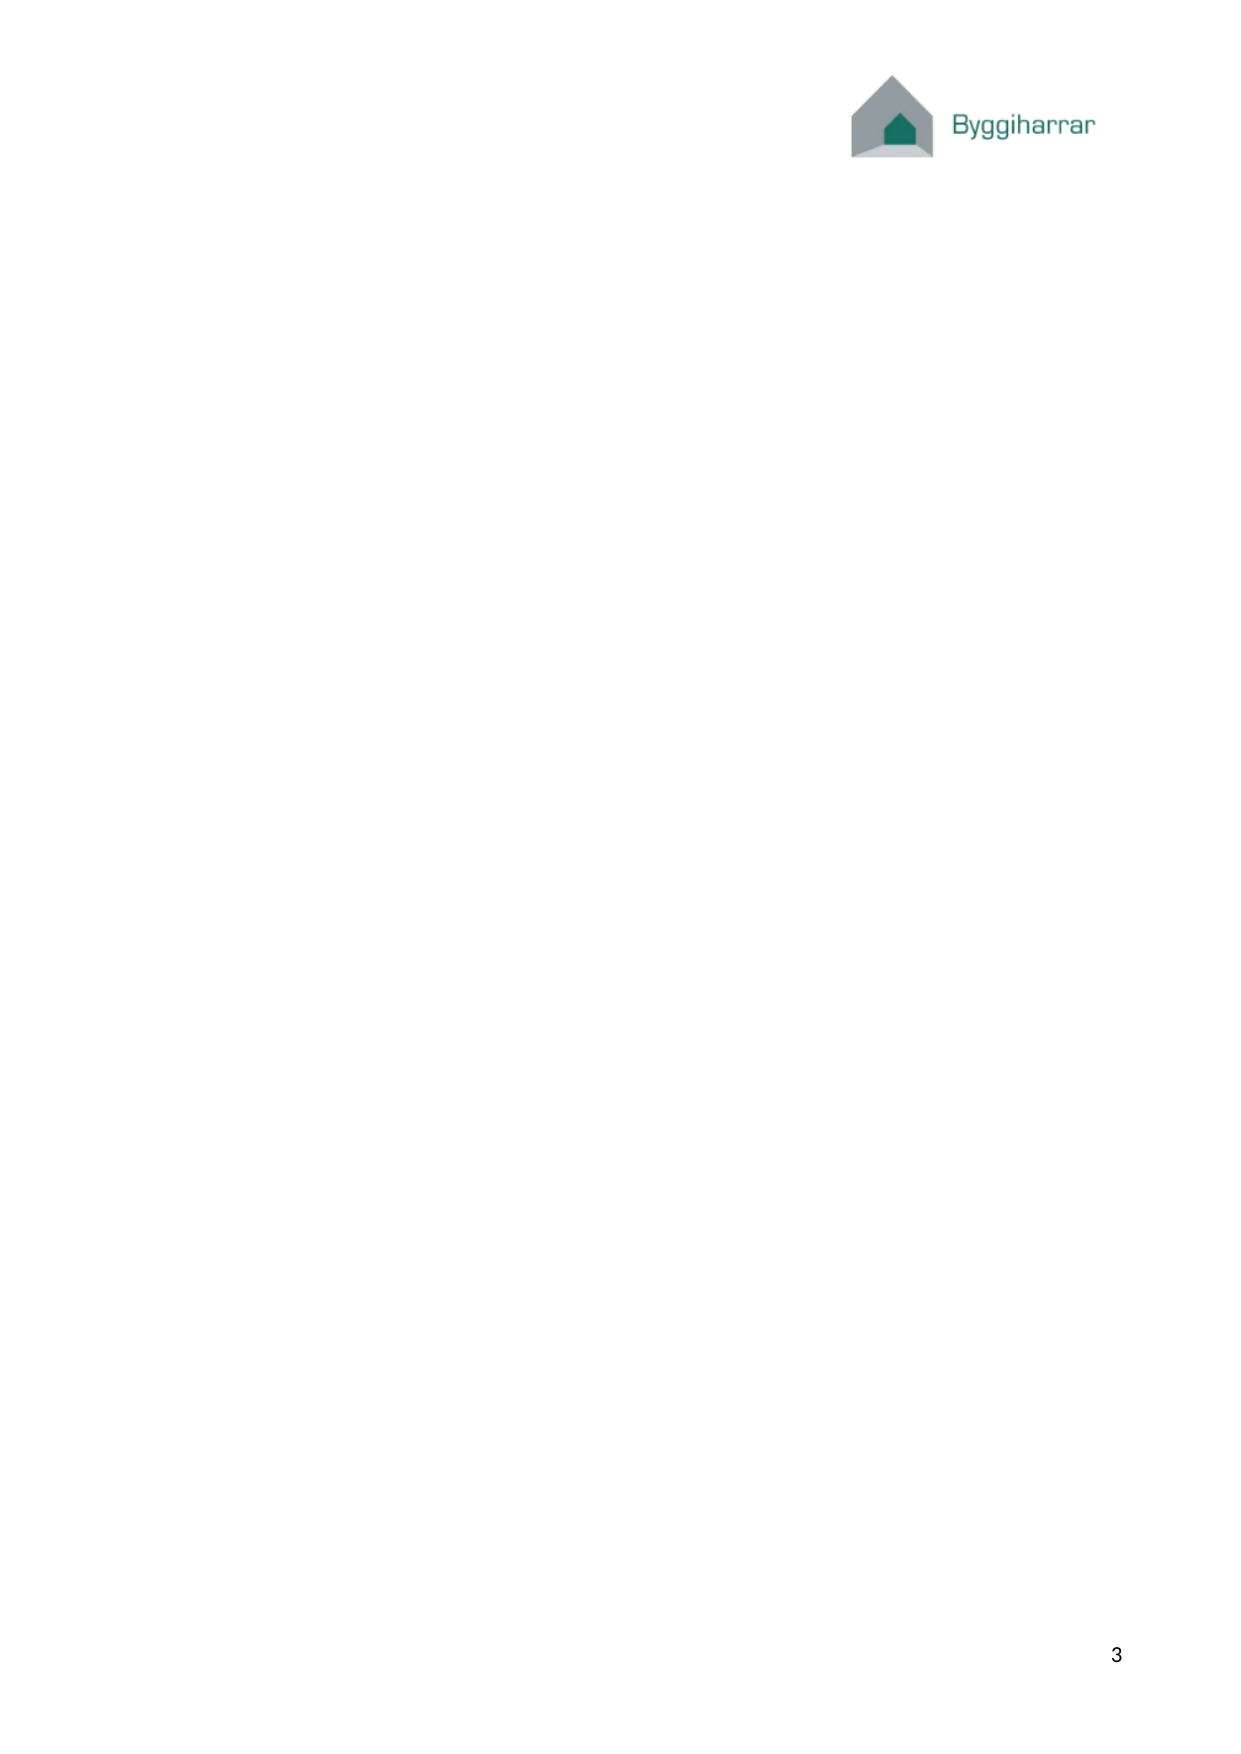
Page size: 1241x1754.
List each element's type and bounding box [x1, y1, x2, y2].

picture [837, 73, 1123, 170]
